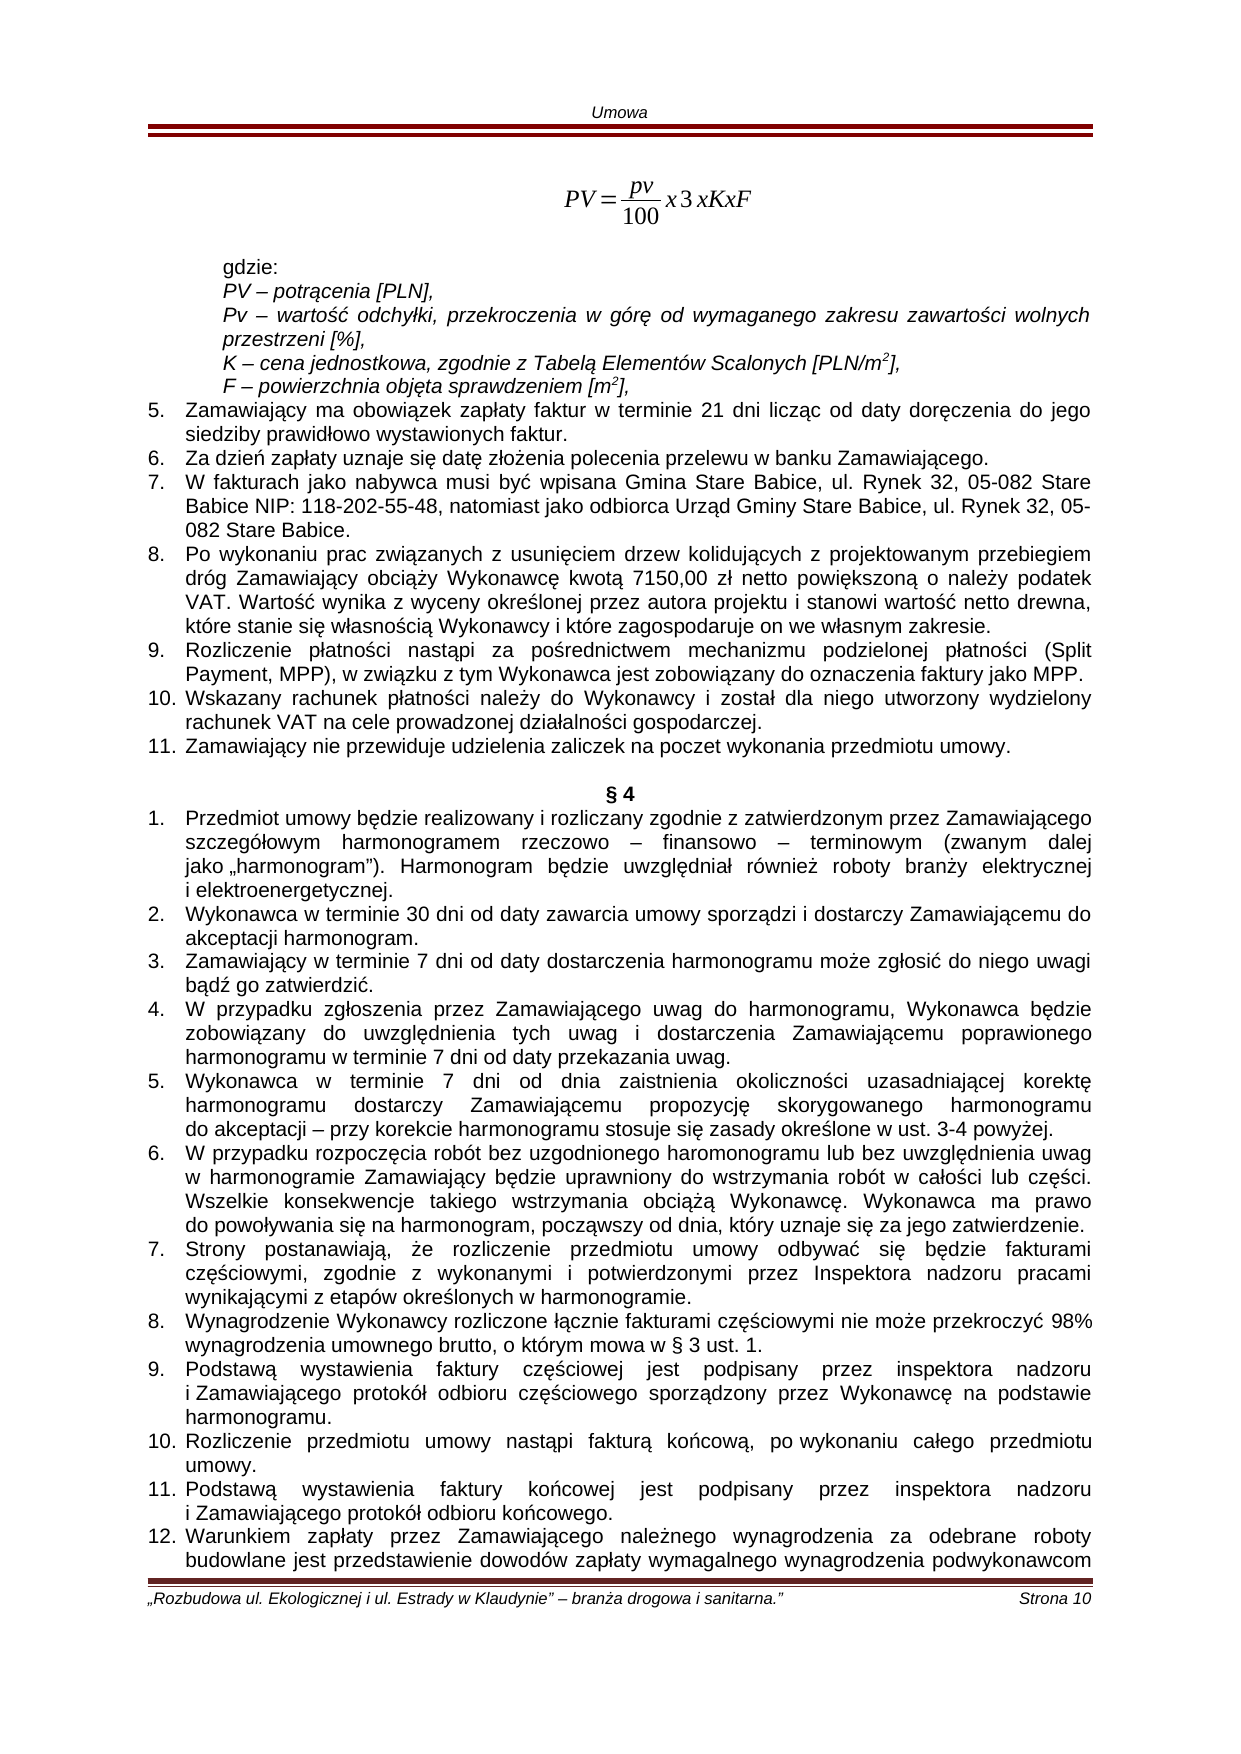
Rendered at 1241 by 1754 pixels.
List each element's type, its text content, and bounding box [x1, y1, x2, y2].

list Zamawiający w terminie 7 dni od daty dostarczenia harmonogramu może zgłosić do niego uwagi bądź go zatwierdzić. [148, 949, 1093, 997]
text F – powierzchnia objęta sprawdzeniem [m2], [223, 374, 1093, 398]
list Po wykonaniu prac związanych z usunięciem drzew kolidujących z projektowanym przebiegiem dróg Zamawiający obciąży Wykonawcę kwotą 7150,00 zł netto powiększoną o należy podatek VAT. Wartość wynika z wyceny określonej przez autora projektu i stanowi wartość netto drewna, które stanie się własnością Wykonawcy i które zagospodaruje on we własnym zakresie. [148, 542, 1093, 638]
text Pv – wartość odchyłki, przekroczenia w górę od wymaganego zakresu zawartości wolnych przestrzeni [%], [223, 302, 1093, 350]
list Wynagrodzenie Wykonawcy rozliczone łącznie fakturami częściowymi nie może przekroczyć 98% wynagrodzenia umownego brutto, o którym mowa w § 3 ust. 1. [148, 1309, 1093, 1357]
list Rozliczenie przedmiotu umowy nastąpi fakturą końcową, po wykonaniu całego przedmiotu umowy. [148, 1428, 1093, 1476]
list Wykonawca w terminie 30 dni od daty zawarcia umowy sporządzi i dostarczy Zamawiającemu do akceptacji harmonogram. [148, 901, 1093, 949]
list Wykonawca w terminie 7 dni od dnia zaistnienia okoliczności uzasadniającej korektę harmonogramu dostarczy Zamawiającemu propozycję skorygowanego harmonogramu do akceptacji – przy korekcie harmonogramu stosuje się zasady określone w ust. 3-4 powyżej. [148, 1069, 1093, 1141]
list W przypadku rozpoczęcia robót bez uzgodnionego haromonogramu lub bez uwzględnienia uwag w harmonogramie Zamawiający będzie uprawniony do wstrzymania robót w całości lub części. Wszelkie konsekwencje takiego wstrzymania obciążą Wykonawcę. Wykonawca ma prawo do powoływania się na harmonogram, począwszy od dnia, który uznaje się za jego zatwierdzenie. [148, 1141, 1093, 1237]
list Zamawiający ma obowiązek zapłaty faktur w terminie 21 dni licząc od daty doręczenia do jego siedziby prawidłowo wystawionych faktur. [148, 398, 1093, 446]
text § 4 [148, 782, 1093, 806]
list Podstawą wystawienia faktury częściowej jest podpisany przez inspektora nadzoru i Zamawiającego protokół odbioru częściowego sporządzony przez Wykonawcę na podstawie harmonogramu. [148, 1357, 1093, 1428]
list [148, 1524, 1093, 1572]
list Wskazany rachunek płatności należy do Wykonawcy i został dla niego utworzony wydzielony rachunek VAT na cele prowadzonej działalności gospodarczej. [148, 686, 1093, 734]
list Strony postanawiają, że rozliczenie przedmiotu umowy odbywać się będzie fakturami częściowymi, zgodnie z wykonanymi i potwierdzonymi przez Inspektora nadzoru pracami wynikającymi z etapów określonych w harmonogramie. [148, 1237, 1093, 1309]
list Przedmiot umowy będzie realizowany i rozliczany zgodnie z zatwierdzonym przez Zamawiającego szczegółowym harmonogramem rzeczowo – finansowo – terminowym (zwanym dalej jako „harmonogram”). Harmonogram będzie uwzględniał również roboty branży elektrycznej i elektroenergetycznej. [148, 806, 1093, 901]
list Rozliczenie płatności nastąpi za pośrednictwem mechanizmu podzielonej płatności (Split Payment, MPP), w związku z tym Wykonawca jest zobowiązany do oznaczenia faktury jako MPP. [148, 638, 1093, 686]
list W przypadku zgłoszenia przez Zamawiającego uwag do harmonogramu, Wykonawca będzie zobowiązany do uwzględnienia tych uwag i dostarczenia Zamawiającemu poprawionego harmonogramu w terminie 7 dni od daty przekazania uwag. [148, 997, 1093, 1069]
list K – cena jednostkowa, zgodnie z Tabelą Elementów Scalonych [PLN/m2], [223, 350, 1093, 374]
list Za dzień zapłaty uznaje się datę złożenia polecenia przelewu w banku Zamawiającego. [148, 446, 1093, 470]
list Podstawą wystawienia faktury końcowej jest podpisany przez inspektora nadzoru i Zamawiającego protokół odbioru końcowego. [148, 1476, 1093, 1524]
list W fakturach jako nabywca musi być wpisana Gmina Stare Babice, ul. Rynek 32, 05-082 Stare Babice NIP: 118-202-55-48, natomiast jako odbiorca Urząd Gminy Stare Babice, ul. Rynek 32, 05-082 Stare Babice. [148, 470, 1093, 542]
text gdzie: [223, 254, 1093, 278]
list Zamawiający nie przewiduje udzielenia zaliczek na poczet wykonania przedmiotu umowy. [148, 734, 1093, 758]
text PV – potrącenia [PLN], [223, 278, 1093, 302]
